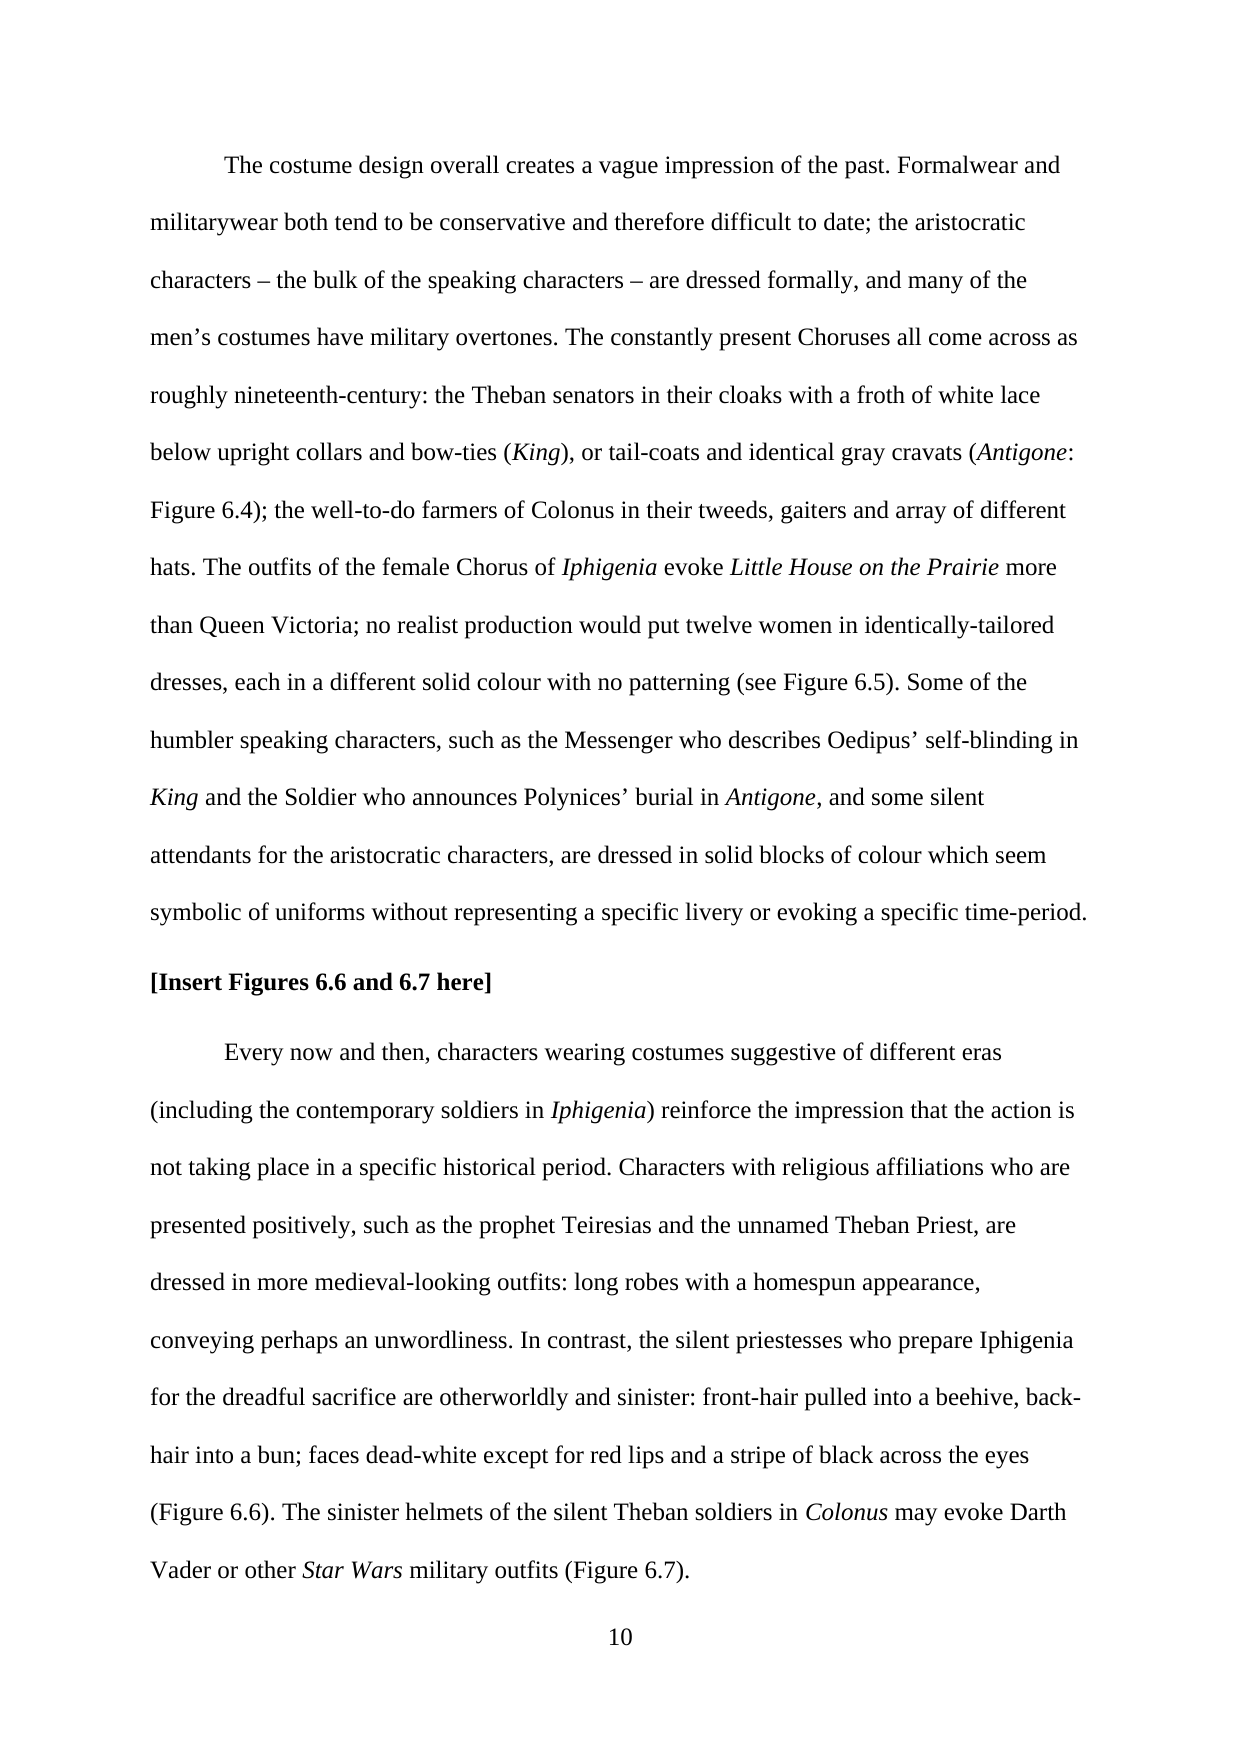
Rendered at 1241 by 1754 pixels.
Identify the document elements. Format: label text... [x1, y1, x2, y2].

text Every now and then, characters wearing costumes suggestive of different eras (including the contemporary soldiers in Iphigenia) reinforce the impression that the action is not taking place in a specific historical period. Characters with religious affiliations who are presented positively, such as the prophet Teiresias and the unnamed Theban Priest, are dressed in more medieval-looking outfits: long robes with a homespun appearance, conveying perhaps an unwordliness. In contrast, the silent priestesses who prepare Iphigenia for the dreadful sacrifice are otherworldly and sinister: front-hair pulled into a beehive, back-hair into a bun; faces dead-white except for red lips and a stripe of black across the eyes (Figure 6.6). The sinister helmets of the silent Theban soldiers in Colonus may evoke Darth Vader or other Star Wars military outfits (Figure 6.7). [150, 1037, 1090, 1584]
text The costume design overall creates a vague impression of the past. Formalwear and militarywear both tend to be conservative and therefore difficult to date; the aristocratic characters – the bulk of the speaking characters – are dressed formally, and many of the men’s costumes have military overtones. The constantly present Choruses all come across as roughly nineteenth-century: the Theban senators in their cloaks with a froth of white lace below upright collars and bow-ties (King), or tail-coats and identical gray cravats (Antigone: Figure 6.4); the well-to-do farmers of Colonus in their tweeds, gaiters and array of different hats. The outfits of the female Chorus of Iphigenia evoke Little House on the Prairie more than Queen Victoria; no realist production would put twelve women in identically-tailored dresses, each in a different solid colour with no patterning (see Figure 6.5). Some of the humbler speaking characters, such as the Messenger who describes Oedipus’ self-blinding in King and the Soldier who announces Polynices’ burial in Antigone, and some silent attendants for the aristocratic characters, are dressed in solid blocks of colour which seem symbolic of uniforms without representing a specific livery or evoking a specific time-period. [150, 150, 1090, 926]
text [Insert Figures 6.6 and 6.7 here] [150, 967, 1090, 996]
